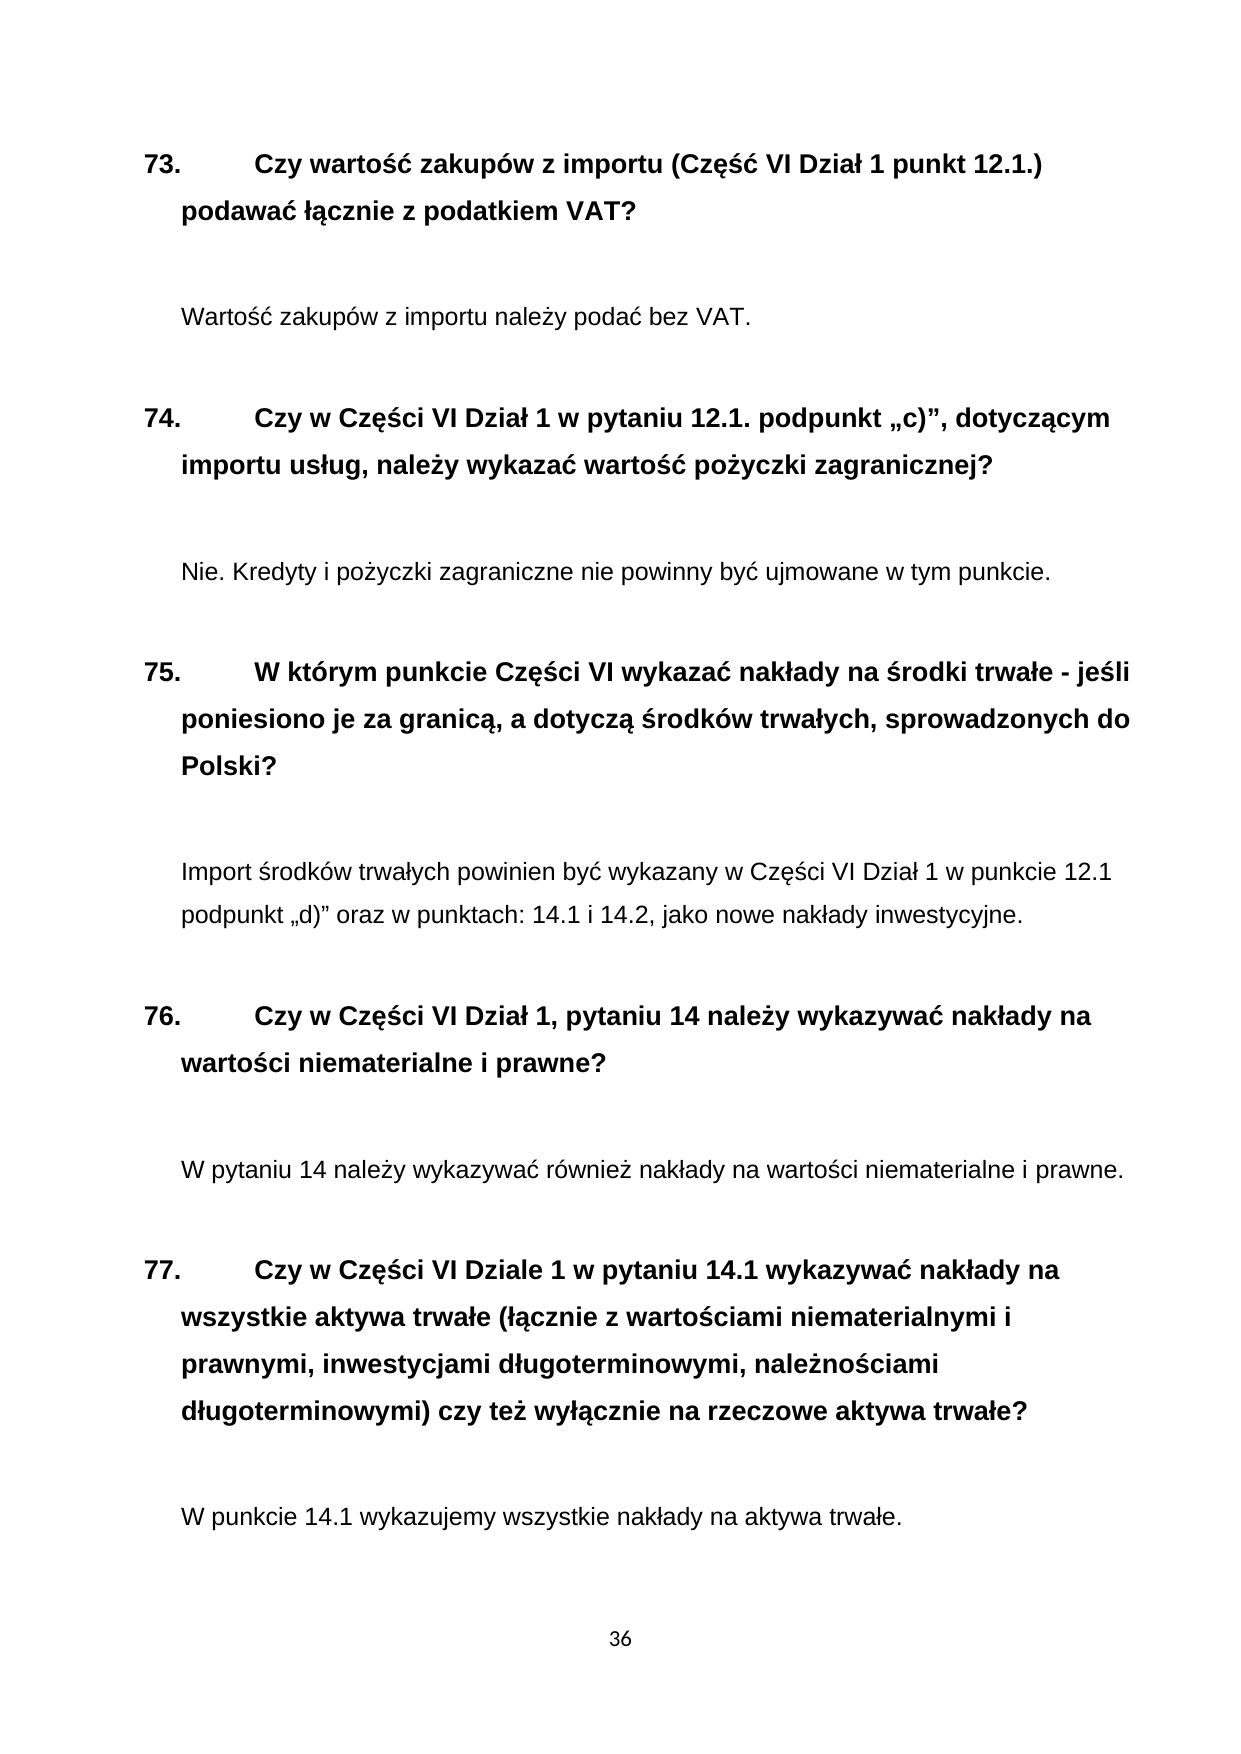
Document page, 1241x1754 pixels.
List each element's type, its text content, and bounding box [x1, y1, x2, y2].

text Czy w Części VI Dział 1 w pytaniu 12.1. podpunkt „c)”, dotyczącym importu usług, należy wykazać wartość pożyczki zagranicznej? [143, 402, 1134, 480]
text Nie. Kredyty i pożyczki zagraniczne nie powinny być ujmowane w tym punkcie. [181, 556, 1134, 585]
text Czy wartość zakupów z importu (Część VI Dział 1 punkt 12.1.) podawać łącznie z podatkiem VAT? [143, 148, 1134, 226]
text W którym punkcie Części VI wykazać nakłady na środki trwałe - jeśli poniesiono je za granicą, a dotyczą środków trwałych, sprowadzonych do Polski? [143, 656, 1134, 781]
text Czy w Części VI Dział 1, pytaniu 14 należy wykazywać nakłady na wartości niematerialne i prawne? [143, 1000, 1134, 1078]
text Wartość zakupów z importu należy podać bez VAT. [181, 302, 1134, 331]
text Czy w Części VI Dziale 1 w pytaniu 14.1 wykazywać nakłady na wszystkie aktywa trwałe (łącznie z wartościami niematerialnymi i prawnymi, inwestycjami długoterminowymi, należnościami długoterminowymi) czy też wyłącznie na rzeczowe aktywa trwałe? [143, 1254, 1134, 1426]
text W pytaniu 14 należy wykazywać również nakłady na wartości niematerialne i prawne. [181, 1154, 1134, 1183]
text Import środków trwałych powinien być wykazany w Części VI Dział 1 w punkcie 12.1 podpunkt „d)” oraz w punktach: 14.1 i 14.2, jako nowe nakłady inwestycyjne. [181, 857, 1134, 929]
text W punkcie 14.1 wykazujemy wszystkie nakłady na aktywa trwałe. [181, 1502, 1134, 1531]
